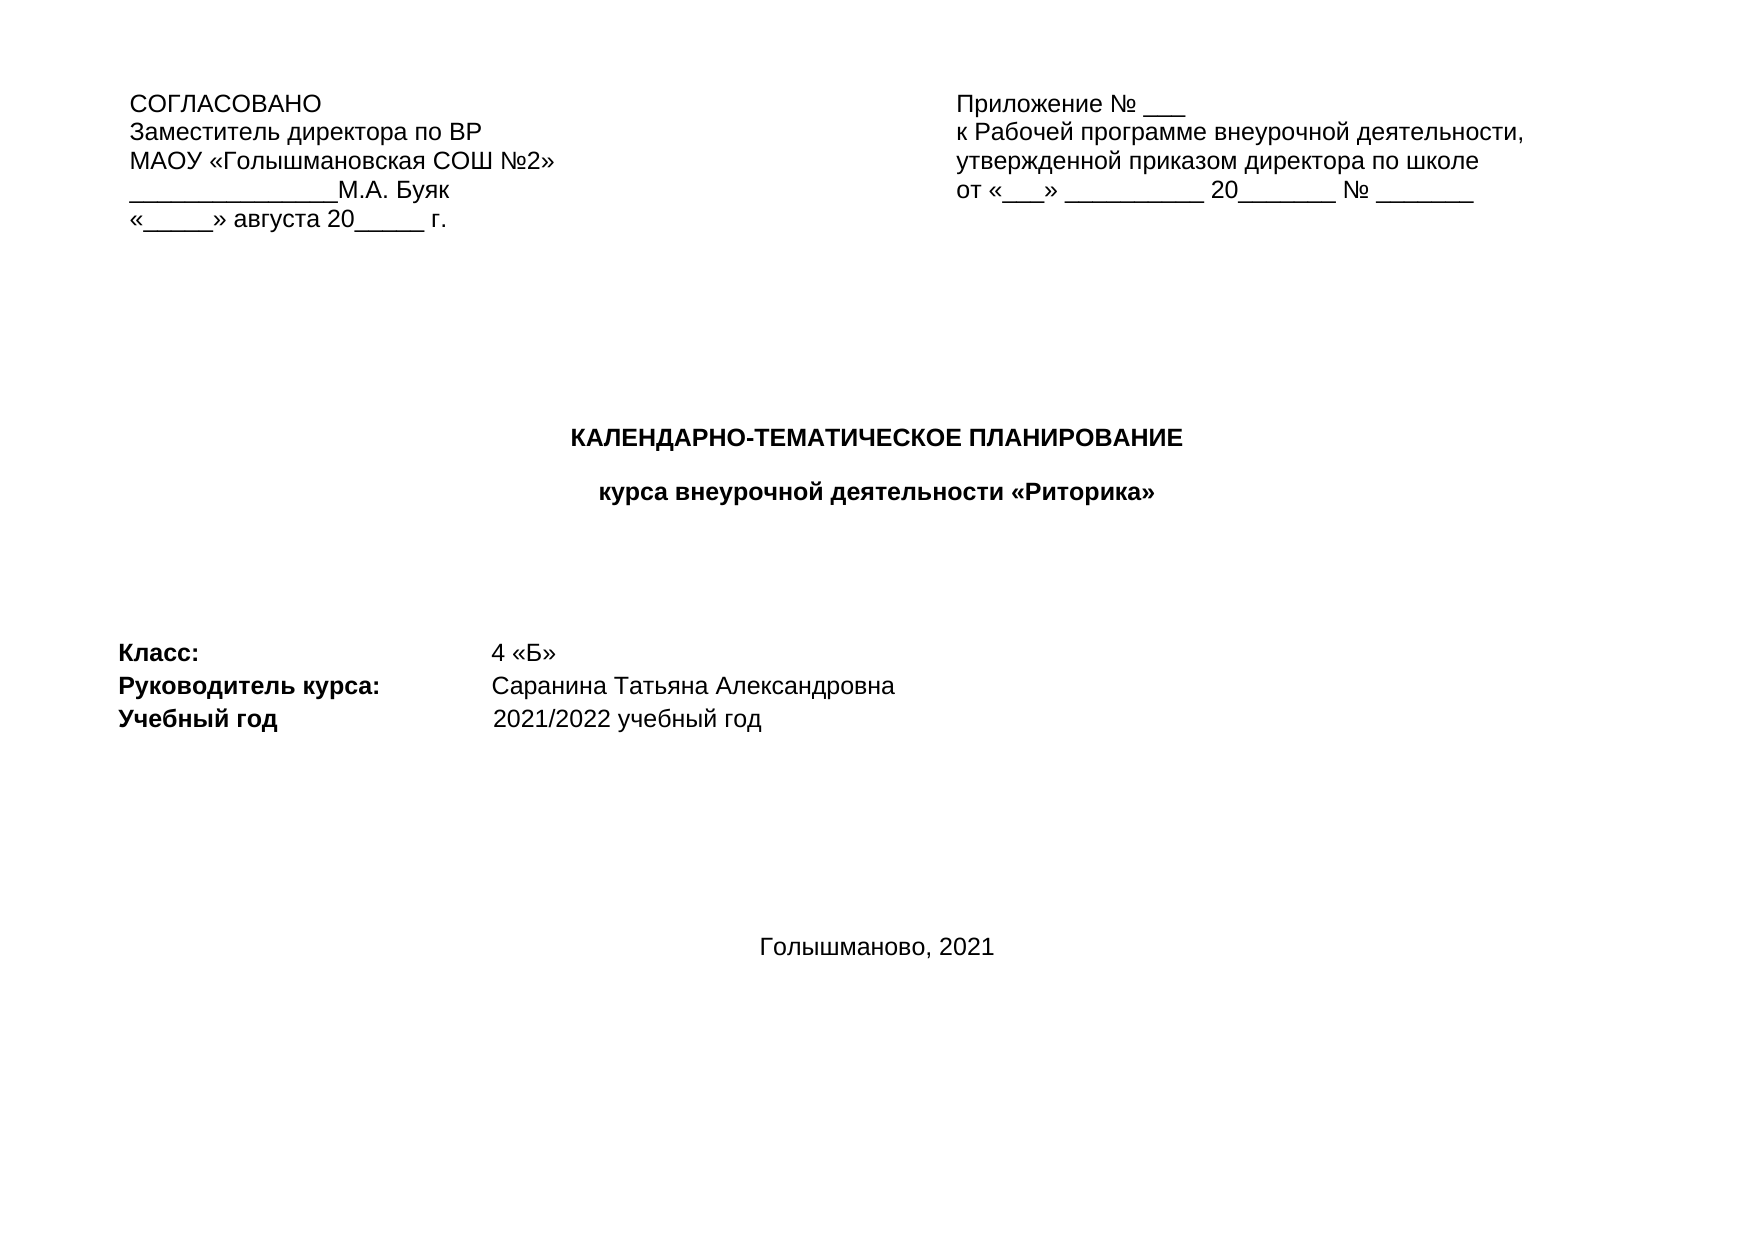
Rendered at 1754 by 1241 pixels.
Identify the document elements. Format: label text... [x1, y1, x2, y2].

table_header Приложение № ___ к Рабочей программе внеурочной деятельности, утвержденной приказом директора по школе от «___» __________ 20_______ № _______ [945, 89, 1580, 261]
text Руководитель курса: Саранина Татьяна Александровна [118, 671, 1636, 700]
text КАЛЕНДАРНО-ТЕМАТИЧЕСКОЕ ПЛАНИРОВАНИЕ [118, 423, 1636, 451]
text Учебный год 2021/2022 учебный год [118, 704, 1636, 733]
text курса внеурочной деятельности «Риторика» [118, 476, 1636, 505]
text Класс: 4 «Б» [118, 638, 1636, 667]
text Голышманово, 2021 [118, 932, 1636, 960]
table_header СОГЛАСОВАНО Заместитель директора по ВР МАОУ «Голышмановская СОШ №2» _______________М.А. Буяк «_____» августа 20_____ г. [118, 89, 945, 261]
